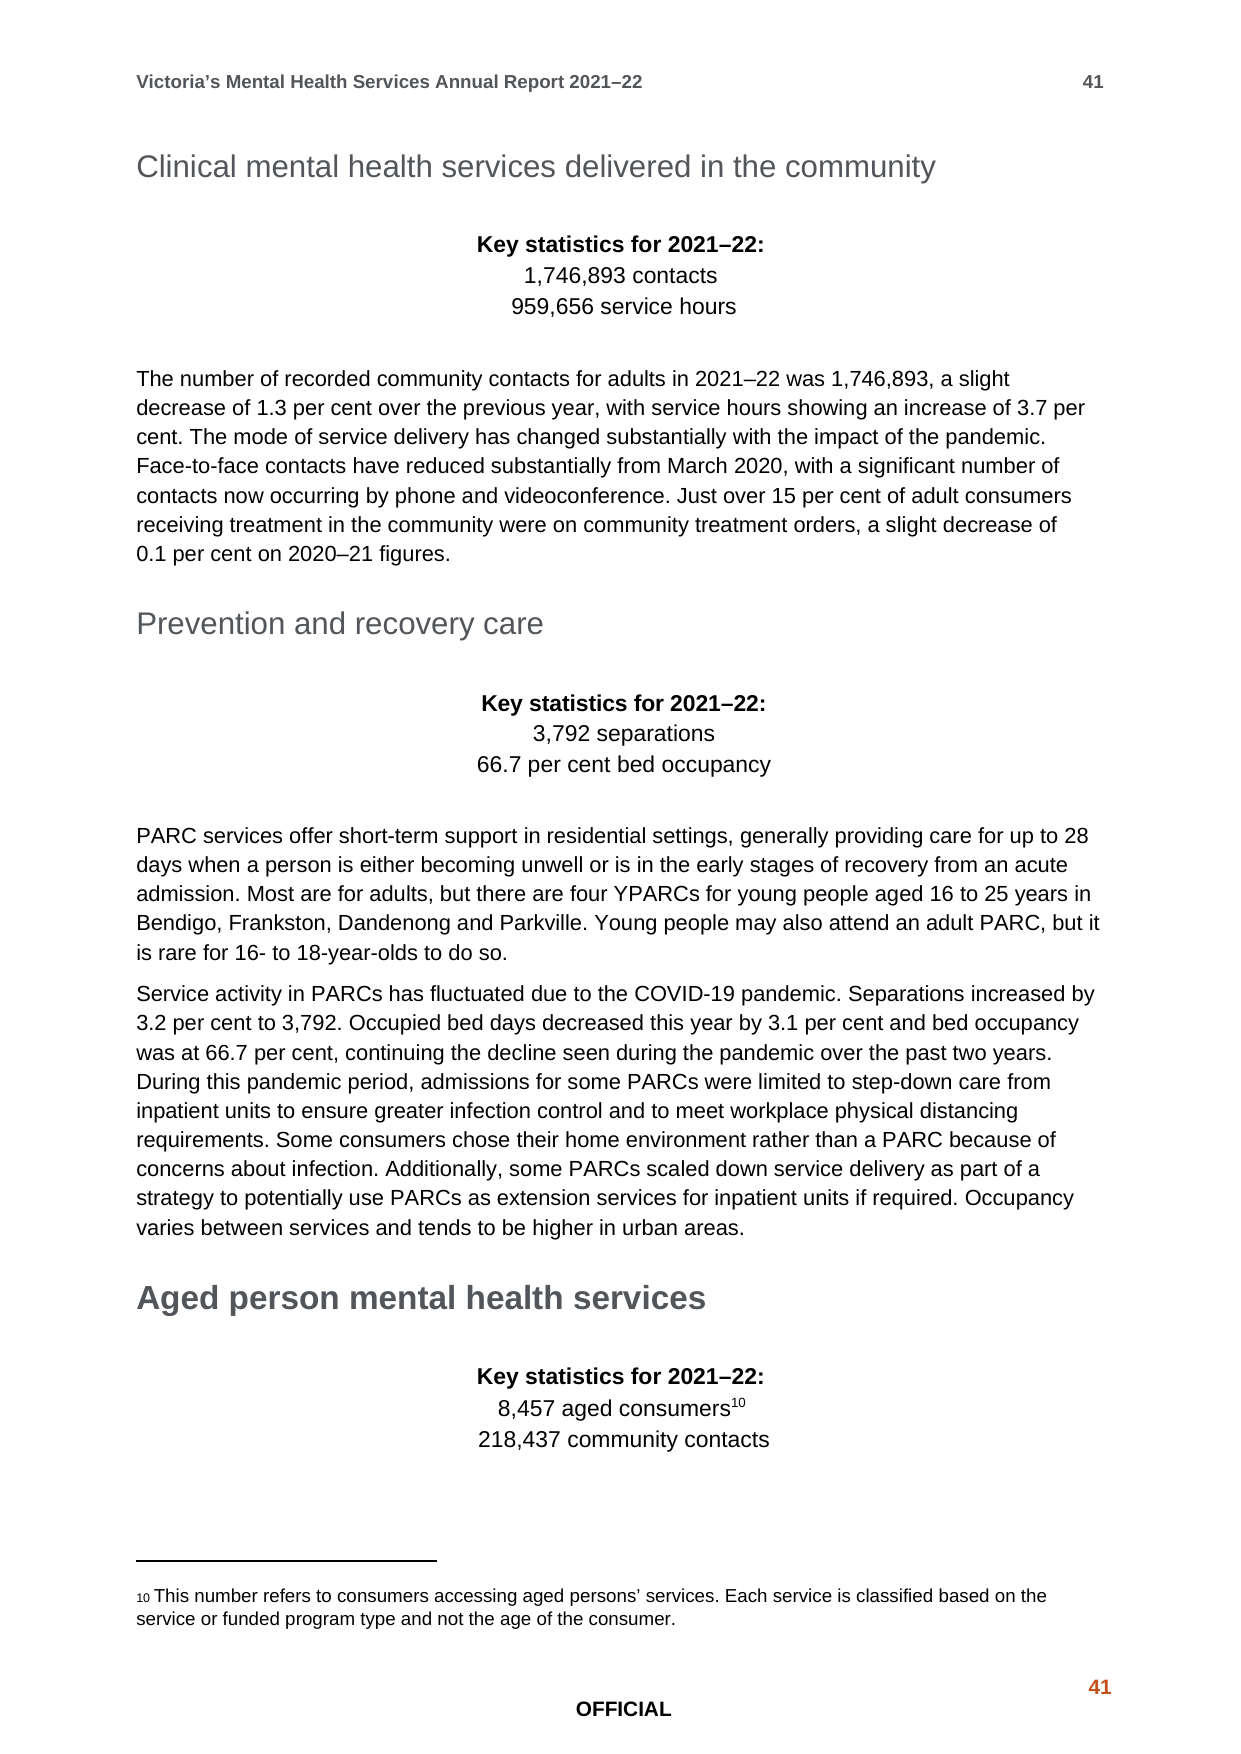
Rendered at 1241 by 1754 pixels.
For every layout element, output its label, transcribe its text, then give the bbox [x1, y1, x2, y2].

text Clinical mental health services delivered in the community [136, 149, 1111, 185]
text 10 This number refers to consumers accessing aged persons’ services. Each service is classified based on the service or funded program type and not the age of the consumer. [136, 1583, 1051, 1630]
text 41 [136, 1675, 1111, 1699]
text Prevention and recovery care [136, 605, 1111, 642]
text The number of recorded community contacts for adults in 2021–22 was 1,746,893, a slight decrease of 1.3 per cent over the previous year, with service hours showing an increase of 3.7 per cent. The mode of service delivery has changed substantially with the impact of the pandemic. Face-to-face contacts have reduced substantially from March 2020, with a significant number of contacts now occurring by phone and videoconference. Just over 15 per cent of adult consumers receiving treatment in the community were on community treatment orders, a slight decrease of 0.1 per cent on 2020–21 figures. [136, 363, 1089, 567]
text Key statistics for 2021–22: 1,746,893 contacts 959,656 service hours [136, 227, 1111, 321]
text Service activity in PARCs has fluctuated due to the COVID-19 pandemic. Separations increased by 3.2 per cent to 3,792. Occupied bed days decreased this year by 3.1 per cent and bed occupancy was at 66.7 per cent, continuing the decline seen during the pandemic over the past two years. During this pandemic period, admissions for some PARCs were limited to step-down care from inpatient units to ensure greater infection control and to meet workplace physical distancing requirements. Some consumers chose their home environment rather than a PARC because of concerns about infection. Additionally, some PARCs scaled down service delivery as part of a strategy to potentially use PARCs as extension services for inpatient units if required. Occupancy varies between services and tends to be higher in urban areas. [136, 978, 1104, 1241]
text Victoria’s Mental Health Services Annual Report 2021–22 41 [136, 72, 1111, 93]
text OFFICIAL [136, 1699, 1111, 1721]
text Aged person mental health services [136, 1279, 1111, 1317]
text Key statistics for 2021–22: [136, 690, 1111, 716]
text 3,792 separations [136, 721, 1111, 746]
text Key statistics for 2021–22: 8,457 aged consumers10 218,437 community contacts [136, 1360, 1111, 1453]
text 66.7 per cent bed occupancy [136, 752, 1111, 778]
text PARC services offer short-term support in residential settings, generally providing care for up to 28 days when a person is either becoming unwell or is in the early stages of recovery from an acute admission. Most are for adults, but there are four YPARCs for young people aged 16 to 25 years in Bendigo, Frankston, Dandenong and Parkville. Young people may also attend an adult PARC, but it is rare for 16- to 18-year-olds to do so. [136, 820, 1104, 966]
